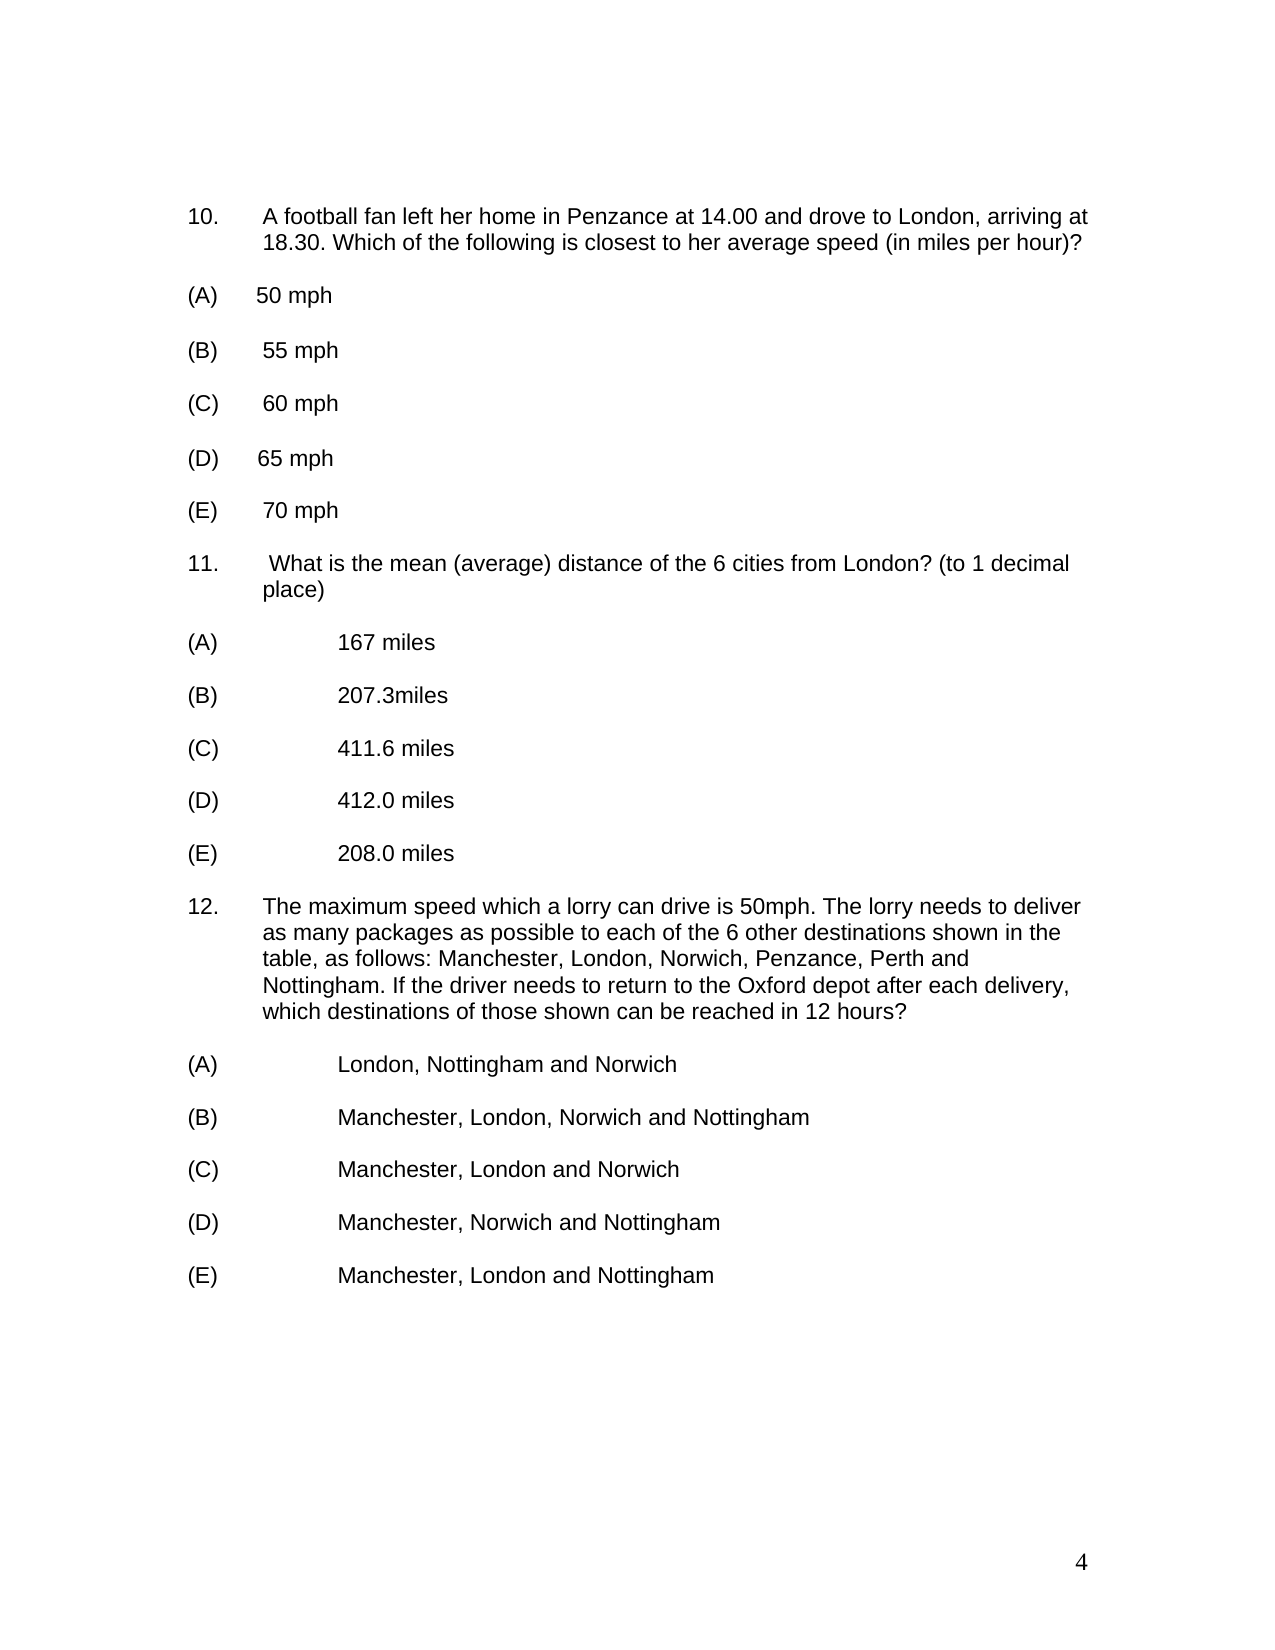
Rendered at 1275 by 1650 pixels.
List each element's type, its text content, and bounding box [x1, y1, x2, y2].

text (E) 208.0 miles [187, 840, 1088, 866]
text (D) , and [187, 1209, 1088, 1235]
list A football fan left her home in Penzance at 14.00 and drove to , arriving at 18.30. Which of the following is closest to her average speed (in miles per hour)? [187, 203, 1088, 255]
text (A) 167 miles [187, 629, 1088, 656]
text (B) 55 mph [187, 337, 1088, 363]
text (C) 411.6 miles [187, 734, 1088, 761]
text (A) 50 mph [187, 282, 1088, 308]
text (D) 65 mph [187, 445, 1088, 471]
text (E) 70 mph [187, 497, 1088, 524]
text (C) 60 mph [187, 389, 1088, 416]
list What is the mean (average) distance of the 6 cities from ? (to 1 decimal place) [187, 550, 1088, 603]
list The maximum speed which a lorry can drive is 50mph. The lorry needs to deliver as many packages as possible to each of the 6 other destinations shown in the table, as follows: , , , Penzance, and . If the driver needs to return to the depot after each delivery, which destinations of those shown can be reached in 12 hours? [187, 893, 1088, 1024]
text (B) , , and [187, 1103, 1088, 1130]
text (B) 207.3miles [187, 682, 1088, 708]
text (D) 412.0 miles [187, 787, 1088, 814]
text (A) , Nottingham and [187, 1051, 1088, 1077]
text (E) , and [187, 1262, 1088, 1288]
text (C) , and [187, 1156, 1088, 1183]
